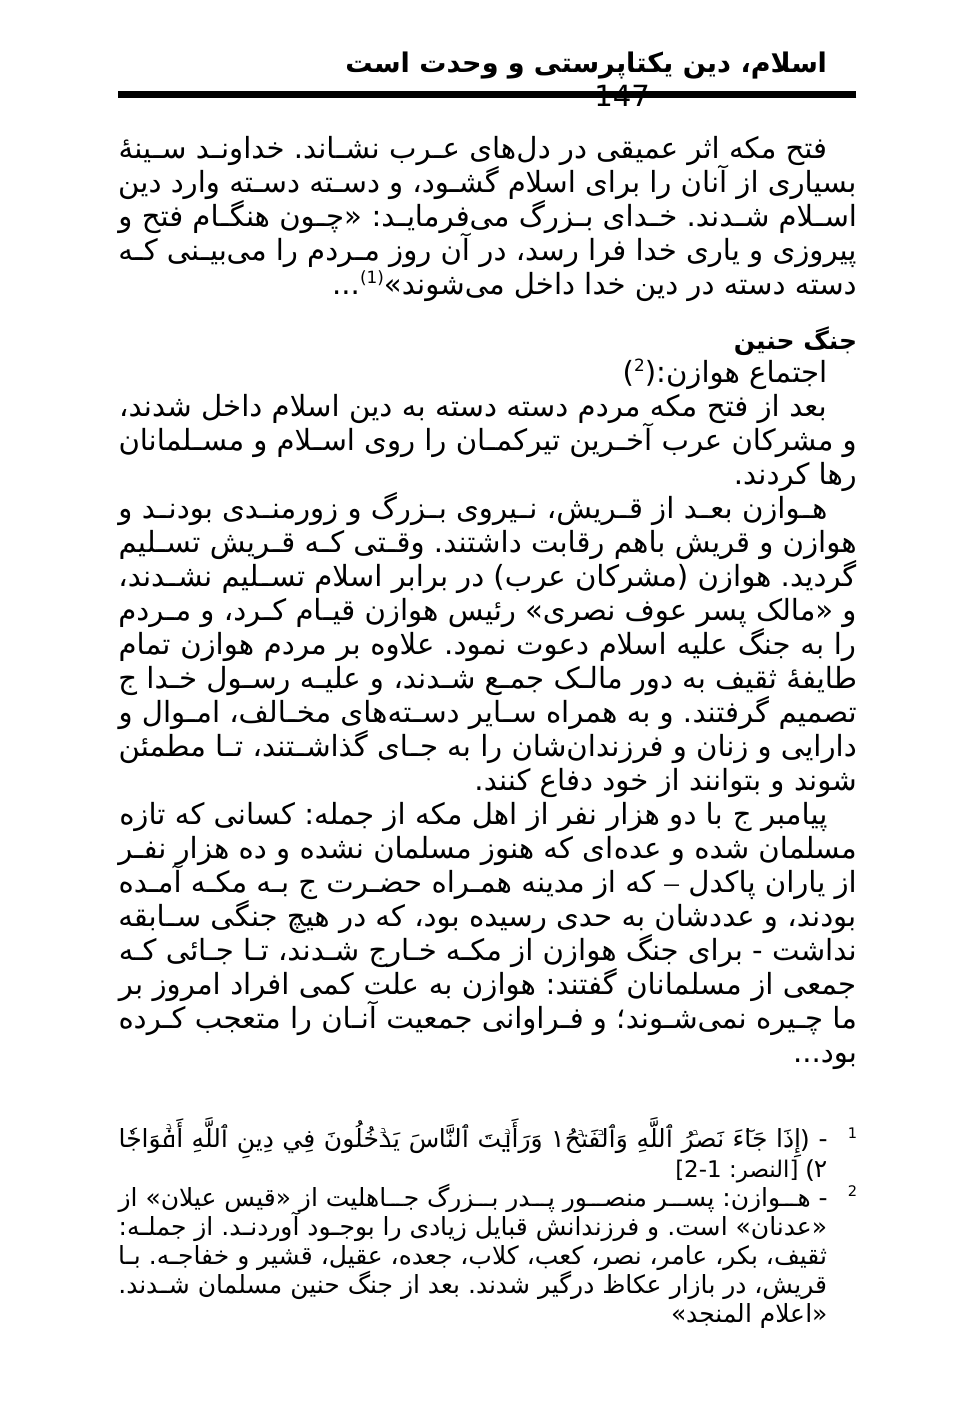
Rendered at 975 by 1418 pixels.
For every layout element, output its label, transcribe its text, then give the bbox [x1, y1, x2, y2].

text جنگ حنین [118, 326, 857, 356]
text هوازن بعد از قریش، نیروی بزرگ و زورمندی بودند و هوازن و قریش باهم رقابت داشتند. وقتی که قریش تسلیم گردید. هوازن (مشرکان عرب) در برابر اسلام تسلیم نشدند، و «مالک پسر عوف نصری» رئیس هوازن قیام کرد، و مردم را به جنگ علیه اسلام دعوت نمود. علاوه بر مردم هوازن تمام طایفۀ ثقیف به دور مالک جمع شدند، و علیه رسول خدا ج تصمیم گرفتند. و به همراه سایر دسته‌های مخالف، اموال و دارایی و زنان و فرزندان‌شان را به جای گذاشتند، تا مطمئن شوند و بتوانند از خود دفاع کنند. [118, 491, 857, 797]
text فتح مکه اثر عمیقی در دل‌های عرب نشاند. خداوند سینۀ بسیاری از آنان را برای اسلام گشود، و دسته دسته وارد دین اسلام شدند. خدای بزرگ می‌فرماید: «چون هنگام فتح و پیروزی و یاری خدا فرا رسد، در آن روز مردم را می‌بینی که دسته دسته در دین خدا داخل می‌شوند»()... [118, 132, 857, 301]
text بعد از فتح مکه مردم دسته دسته به دین اسلام داخل شدند، و مشرکان عرب آخرین تیرکمان را روی اسلام و مسلمانان رها کردند. [118, 389, 857, 491]
text پیامبر ج با دو هزار نفر از اهل مکه از جمله: کسانی که تازه مسلمان شده و عده‌ای که هنوز مسلمان نشده و ده هزار نفر از یاران پاکدل – که از مدینه همراه حضرت ج به مکه آمده بودند، و عددشان به حدی رسیده بود، که در هیچ جنگی سابقه نداشت - برای جنگ هوازن از مکه خارج شدند، تا جائی که جمعی از مسلمانان گفتند: هوازن به علت کمی افراد امروز بر ما چیره نمی‌شوند؛ و فراوانی جمعیت آنان را متعجب کرده بود... [118, 797, 857, 1069]
text اجتماع هوازن:() [118, 356, 857, 389]
